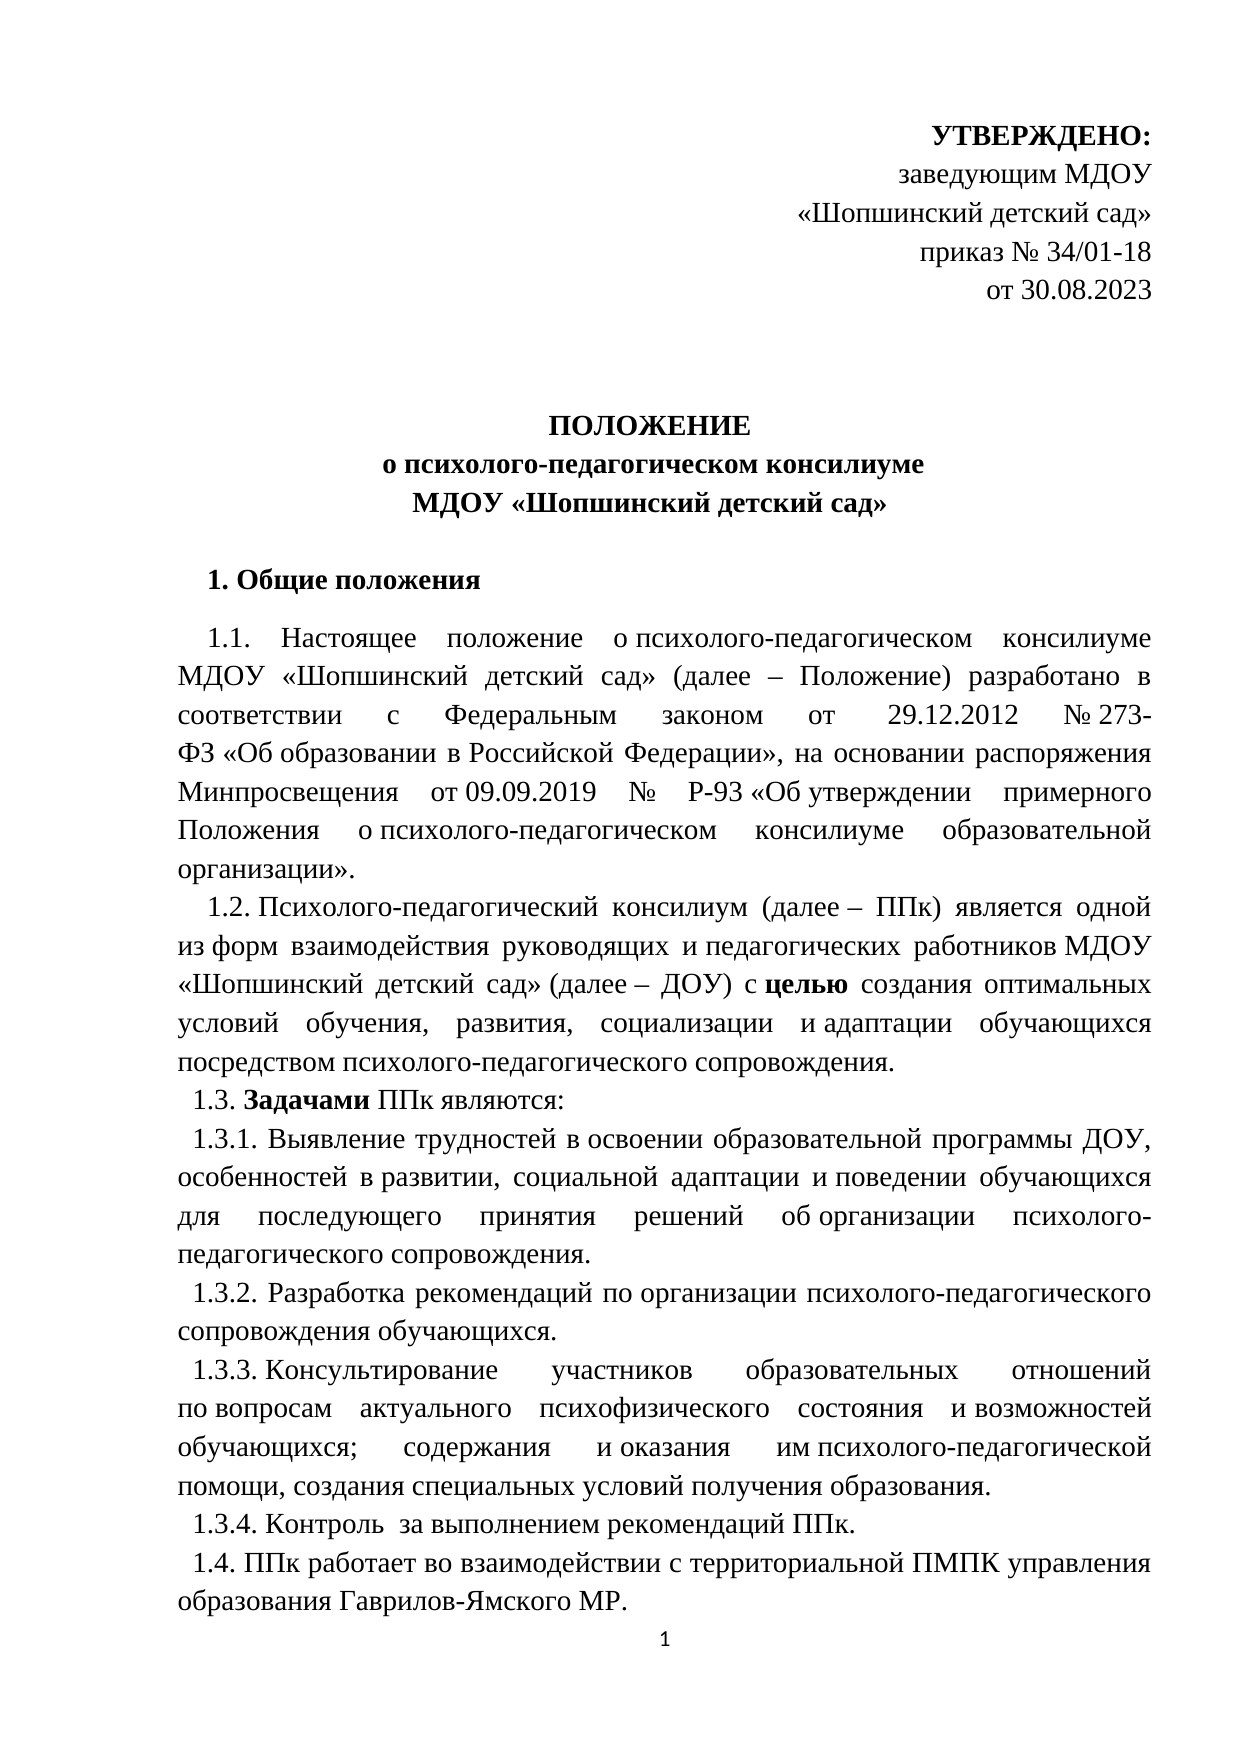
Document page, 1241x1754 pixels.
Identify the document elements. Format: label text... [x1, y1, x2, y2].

text 1.3.2. Разработка рекомендаций по организации психолого-педагогического сопровождения обучающихся. [177, 1275, 1152, 1347]
text 1. Общие положения [177, 562, 1152, 596]
text УТВЕРЖДЕНО: [177, 118, 1152, 152]
text 1.1. Настоящее положение о психолого-педагогическом консилиуме МДОУ «Шопшинский детский сад» (далее – Положение) разработано в соответствии с Федеральным законом от 29.12.2012 № 273-ФЗ «Об образовании в Российской Федерации», на основании распоряжения Минпросвещения от 09.09.2019 № Р-93 «Об утверждении примерного Положения о психолого-педагогическом консилиуме образовательной организации». [177, 620, 1152, 884]
text 1.3.4. Контроль за выполнением рекомендаций ППк. [177, 1506, 1152, 1540]
text 1.3.3. Консультирование участников образовательных отношений по вопросам актуального психофизического состояния и возможностей обучающихся; содержания и оказания им психолого-педагогической помощи, создания специальных условий получения образования. [177, 1352, 1152, 1501]
text о психолого-педагогическом консилиуме [148, 446, 1152, 480]
text заведующим МДОУ [177, 157, 1152, 190]
text 1.2. Психолого-педагогический консилиум (далее – ППк) является одной из форм взаимодействия руководящих и педагогических работников МДОУ «Шопшинский детский сад» (далее – ДОУ) с целью создания оптимальных условий обучения, развития, социализации и адаптации обучающихся посредством психолого-педагогического сопровождения. [177, 889, 1152, 1077]
text 1.3. Задачами ППк являются: [177, 1082, 1152, 1116]
text приказ № 34/01-18 [177, 234, 1152, 267]
text ПОЛОЖЕНИЕ [148, 408, 1152, 441]
text МДОУ «Шопшинский детский сад» [148, 485, 1152, 518]
text 1.4. ППк работает во взаимодействии с территориальной ПМПК управления образования Гаврилов-Ямского МР. [177, 1545, 1152, 1617]
text «Шопшинский детский сад» [177, 195, 1152, 229]
text 1.3.1. Выявление трудностей в освоении образовательной программы ДОУ, особенностей в развитии, социальной адаптации и поведении обучающихся для последующего принятия решений об организации психолого-педагогического сопровождения. [177, 1121, 1152, 1270]
text от 30.08.2023 [177, 272, 1152, 306]
